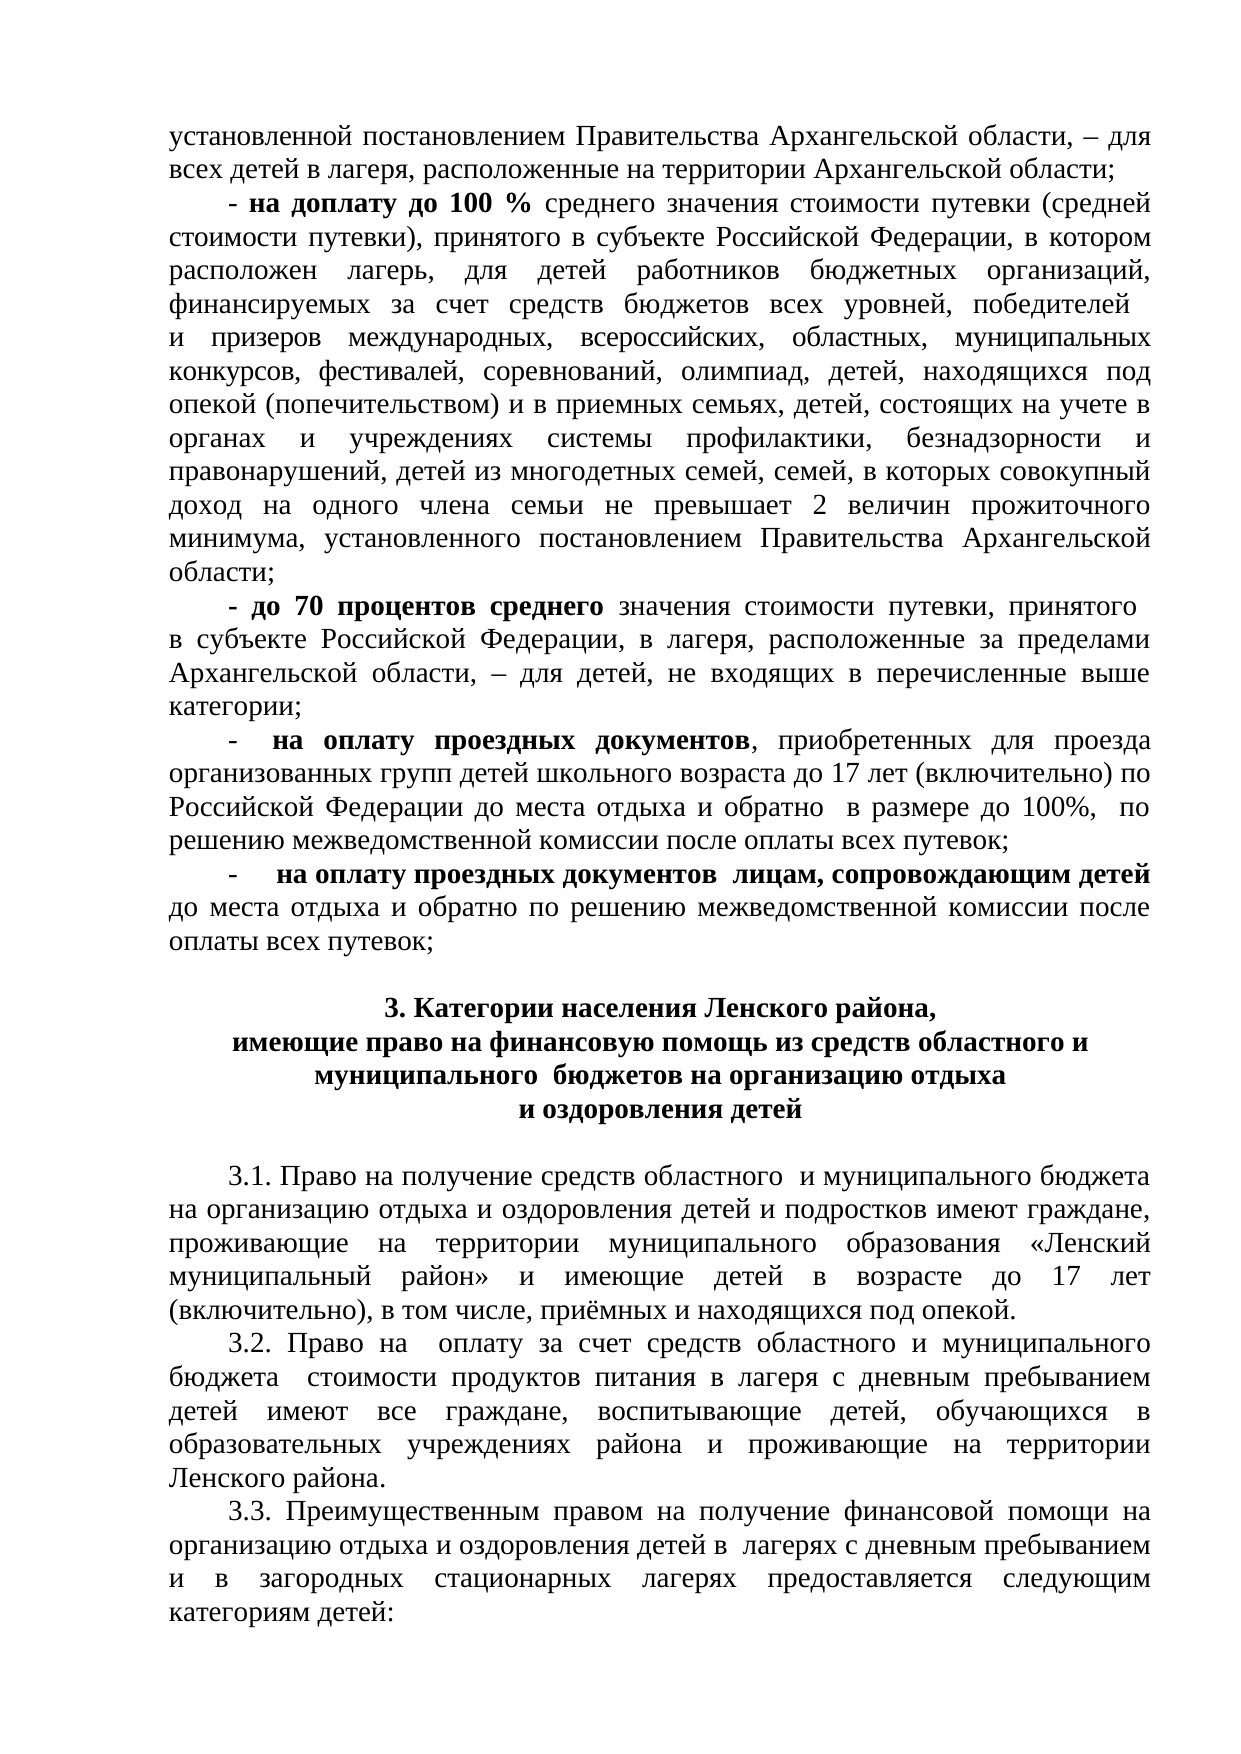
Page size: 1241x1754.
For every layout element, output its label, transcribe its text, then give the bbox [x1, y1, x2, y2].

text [169, 118, 1152, 185]
text - на доплату до 100 % среднего значения стоимости путевки (средней стоимости путевки), принятого в субъекте Российской Федерации, в котором расположен лагерь, для детей работников бюджетных организаций, финансируемых за счет средств бюджетов всех уровней, победителей и призеров международных, всероссийских, областных, муниципальных конкурсов, фестивалей, соревнований, олимпиад, детей, находящихся под опекой (попечительством) и в приемных семьях, детей, состоящих на учете в органах и учреждениях системы профилактики, безнадзорности и правонарушений, детей из многодетных семей, семей, в которых совокупный доход на одного члена семьи не превышает 2 величин прожиточного минимума, установленного постановлением Правительства Архангельской области; [169, 185, 1152, 588]
text и оздоровления детей [169, 1091, 1152, 1124]
text - на оплату проездных документов лицам, сопровождающим детей до места отдыха и обратно по решению межведомственной комиссии после оплаты всех путевок; [169, 856, 1152, 957]
text 3.1. Право на получение средств областного и муниципального бюджета на организацию отдыха и оздоровления детей и подростков имеют граждане, проживающие на территории муниципального образования «Ленский муниципальный район» и имеющие детей в возрасте до 17 лет (включительно), в том числе, приёмных и находящихся под опекой. [169, 1158, 1152, 1326]
text 3.3. Преимущественным правом на получение финансовой помощи на организацию отдыха и оздоровления детей в лагерях с дневным пребыванием и в загородных стационарных лагерях предоставляется следующим категориям детей: [169, 1493, 1152, 1627]
text имеющие право на финансовую помощь из средств областного и муниципального бюджетов на организацию отдыха [169, 1024, 1152, 1091]
text - на оплату проездных документов, приобретенных для проезда организованных групп детей школьного возраста до 17 лет (включительно) по Российской Федерации до места отдыха и обратно в размере до 100%, по решению межведомственной комиссии после оплаты всех путевок; [169, 722, 1152, 856]
text 3. Категории населения Ленского района, [169, 990, 1152, 1024]
text 3.2. Право на оплату за счет средств областного и муниципального бюджета стоимости продуктов питания в лагеря с дневным пребыванием детей имеют все граждане, воспитывающие детей, обучающихся в образовательных учреждениях района и проживающие на территории Ленского района. [169, 1326, 1152, 1493]
text - до 70 процентов среднего значения стоимости путевки, принятого в субъекте Российской Федерации, в лагеря, расположенные за пределами Архангельской области, – для детей, не входящих в перечисленные выше категории; [169, 588, 1152, 722]
